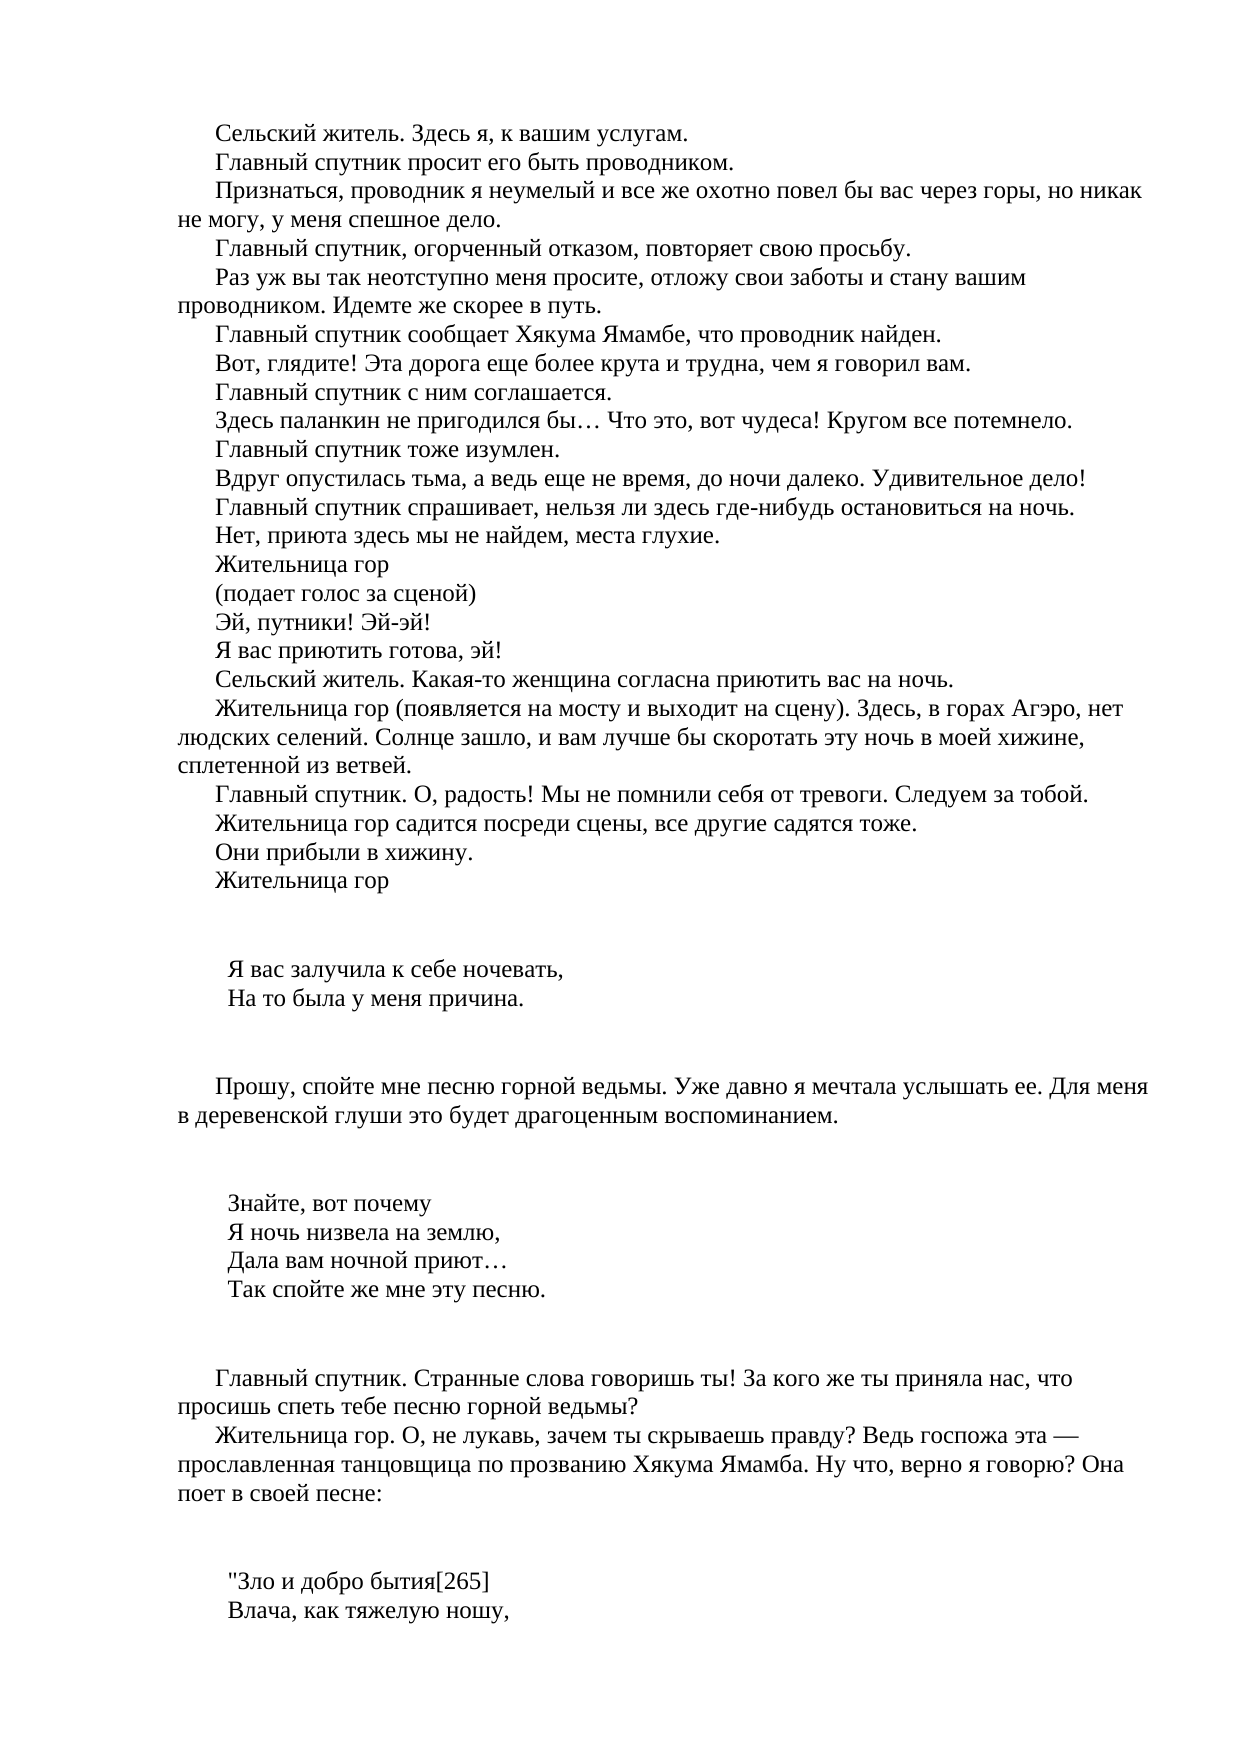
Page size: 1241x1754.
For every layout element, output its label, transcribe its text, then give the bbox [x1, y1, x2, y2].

text Главный спутник. Странные слова говоришь ты! За кого же ты приняла нас, что просишь спеть тебе песню горной ведьмы? [177, 1363, 1152, 1420]
text Вдруг опустилась тьма, а ведь еще не время, до ночи далеко. Удивительное дело! [177, 463, 1152, 492]
text Жительница гор. О, не лукавь, зачем ты скрываешь правду? Ведь госпожа эта — прославленная танцовщица по прозванию Хякума Ямамба. Ну что, верно я говорю? Она поет в своей песне: [177, 1420, 1152, 1506]
text Жительница гор [177, 866, 1152, 894]
text Вот, глядите! Эта дорога еще более крута и трудна, чем я говорил вам. [177, 348, 1152, 377]
text "Зло и добро бытия[265] [177, 1566, 1152, 1595]
text Дала вам ночной приют… [177, 1246, 1152, 1274]
text Главный спутник. О, радость! Мы не помнили себя от тревоги. Следуем за тобой. [177, 779, 1152, 808]
text Жительница гор садится посреди сцены, все другие садятся тоже. [177, 808, 1152, 837]
text Прошу, спойте мне песню горной ведьмы. Уже давно я мечтала услышать ее. Для меня в деревенской глуши это будет драгоценным воспоминанием. [177, 1071, 1152, 1128]
text Они прибыли в хижину. [177, 837, 1152, 866]
text Главный спутник, огорченный отказом, повторяет свою просьбу. [177, 233, 1152, 262]
text Знайте, вот почему [177, 1188, 1152, 1217]
text Так спойте же мне эту песню. [177, 1274, 1152, 1303]
text Главный спутник просит его быть проводником. [177, 147, 1152, 176]
text Сельский житель. Здесь я, к вашим услугам. [177, 118, 1152, 147]
text Главный спутник тоже изумлен. [177, 434, 1152, 463]
text Я ночь низвела на землю, [177, 1217, 1152, 1246]
text Жительница гор (появляется на мосту и выходит на сцену). Здесь, в горах Агэро, нет людских селений. Солнце зашло, и вам лучше бы скоротать эту ночь в моей хижине, сплетенной из ветвей. [177, 693, 1152, 779]
text Жительница гор [177, 549, 1152, 578]
text Признаться, проводник я неумелый и все же охотно повел бы вас через горы, но никак не могу, у меня спешное дело. [177, 176, 1152, 233]
text Эй, путники! Эй-эй! [177, 607, 1152, 636]
text Здесь паланкин не пригодился бы… Что это, вот чудеса! Кругом все потемнело. [177, 406, 1152, 434]
text (подает голос за сценой) [177, 578, 1152, 607]
text Я вас залучила к себе ночевать, [177, 954, 1152, 983]
text Раз уж вы так неотступно меня просите, отложу свои заботы и стану вашим проводником. Идемте же скорее в путь. [177, 262, 1152, 319]
text На то была у меня причина. [177, 983, 1152, 1011]
text Главный спутник с ним соглашается. [177, 377, 1152, 406]
text Влача, как тяжелую ношу, [177, 1595, 1152, 1623]
text Нет, приюта здесь мы не найдем, места глухие. [177, 521, 1152, 549]
text Сельский житель. Какая-то женщина согласна приютить вас на ночь. [177, 664, 1152, 693]
text Главный спутник сообщает Хякума Ямамбе, что проводник найден. [177, 319, 1152, 348]
text Главный спутник спрашивает, нельзя ли здесь где-нибудь остановиться на ночь. [177, 492, 1152, 521]
text Я вас приютить готова, эй! [177, 636, 1152, 664]
